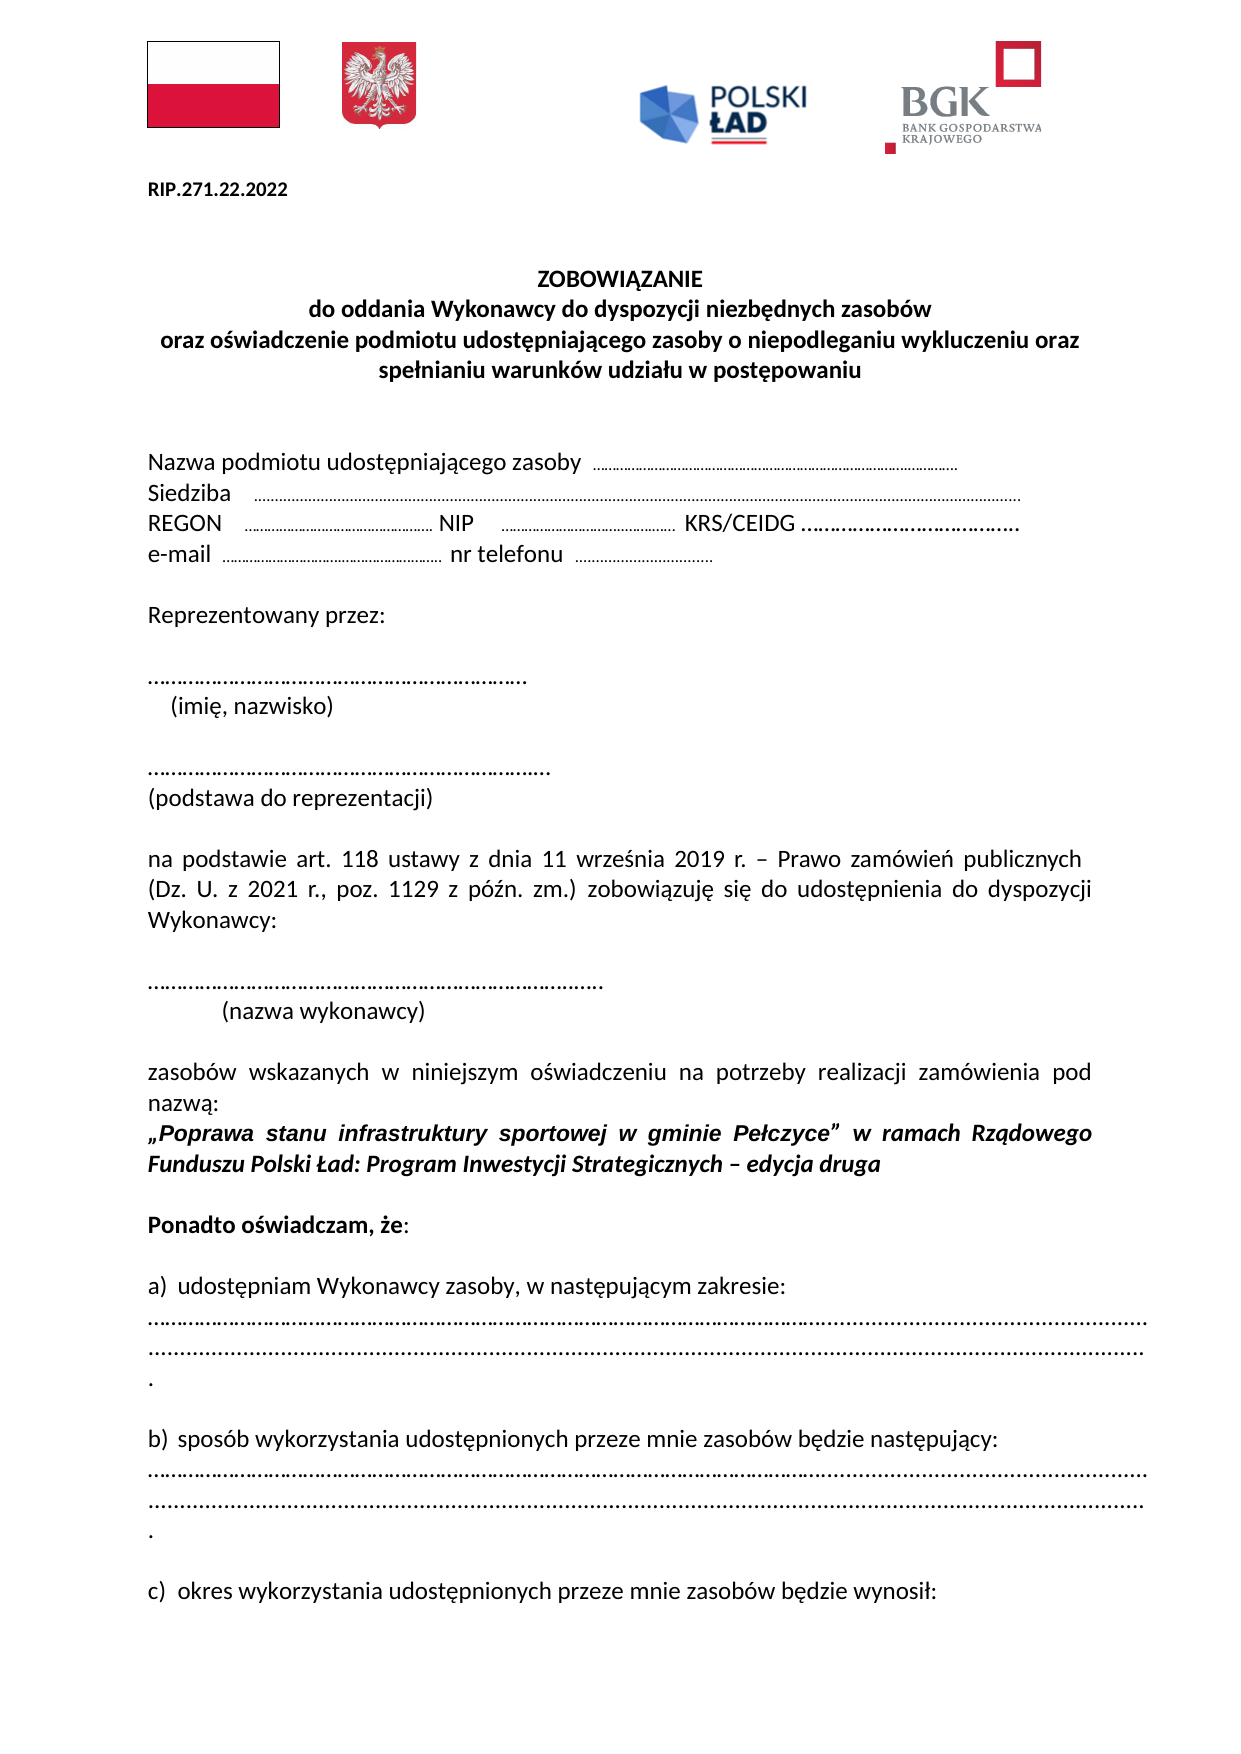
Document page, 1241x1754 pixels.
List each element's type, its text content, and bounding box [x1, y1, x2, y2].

list sposób wykorzystania udostępnionych przeze mnie zasobów będzie następujący: [148, 1423, 1152, 1453]
text REGON …………………………………………. NIP …………………………..…….…… KRS/CEIDG ……………………………….. [148, 507, 1093, 538]
picture [885, 41, 1042, 154]
text ………………………………………………………………..….. [148, 965, 1093, 996]
text (podstawa do reprezentacji) [148, 782, 1093, 812]
text na podstawie art. 118 ustawy z dnia 11 września 2019 r. – Prawo zamówień publicznych (Dz. U. z 2021 r., poz. 1129 z późn. zm.) zobowiązuję się do udostępnienia do dyspozycji Wykonawcy: [148, 843, 1093, 934]
text „Poprawa stanu infrastruktury sportowej w gminie Pełczyce” w ramach Rządowego Funduszu Polski Ład: Program Inwestycji Strategicznych – edycja druga [148, 1118, 1093, 1179]
text zasobów wskazanych w niniejszym oświadczeniu na potrzeby realizacji zamówienia pod nazwą: [148, 1057, 1093, 1118]
text RIP.271.22.2022 [148, 177, 1093, 202]
text oraz oświadczenie podmiotu udostępniającego zasoby o niepodleganiu wykluczeniu oraz spełnianiu warunków udziału w postępowaniu [148, 324, 1093, 385]
text ………………………………………………………….… [148, 751, 1093, 782]
text e-mail ………………………….…………………….. nr telefonu [148, 538, 1093, 568]
text ZOBOWIĄZANIE [148, 263, 1093, 293]
text (nazwa wykonawcy) [148, 996, 1093, 1026]
text Ponadto oświadczam, że: [148, 1209, 1063, 1240]
text (imię, nazwisko) [148, 690, 1093, 721]
picture [628, 57, 839, 177]
text Nazwa podmiotu udostępniającego zasoby ……………………………………………………………………….…………. [148, 446, 1093, 477]
text Siedziba [148, 477, 1093, 507]
text ………………………………………………………… [148, 660, 1093, 690]
list okres wykorzystania udostępnionych przeze mnie zasobów będzie wynosił: [148, 1575, 1152, 1606]
text Reprezentowany przez: [148, 599, 1093, 629]
list udostępniam Wykonawcy zasoby, w następującym zakresie: [148, 1270, 1152, 1301]
text do oddania Wykonawcy do dyspozycji niezbędnych zasobów [148, 293, 1093, 324]
